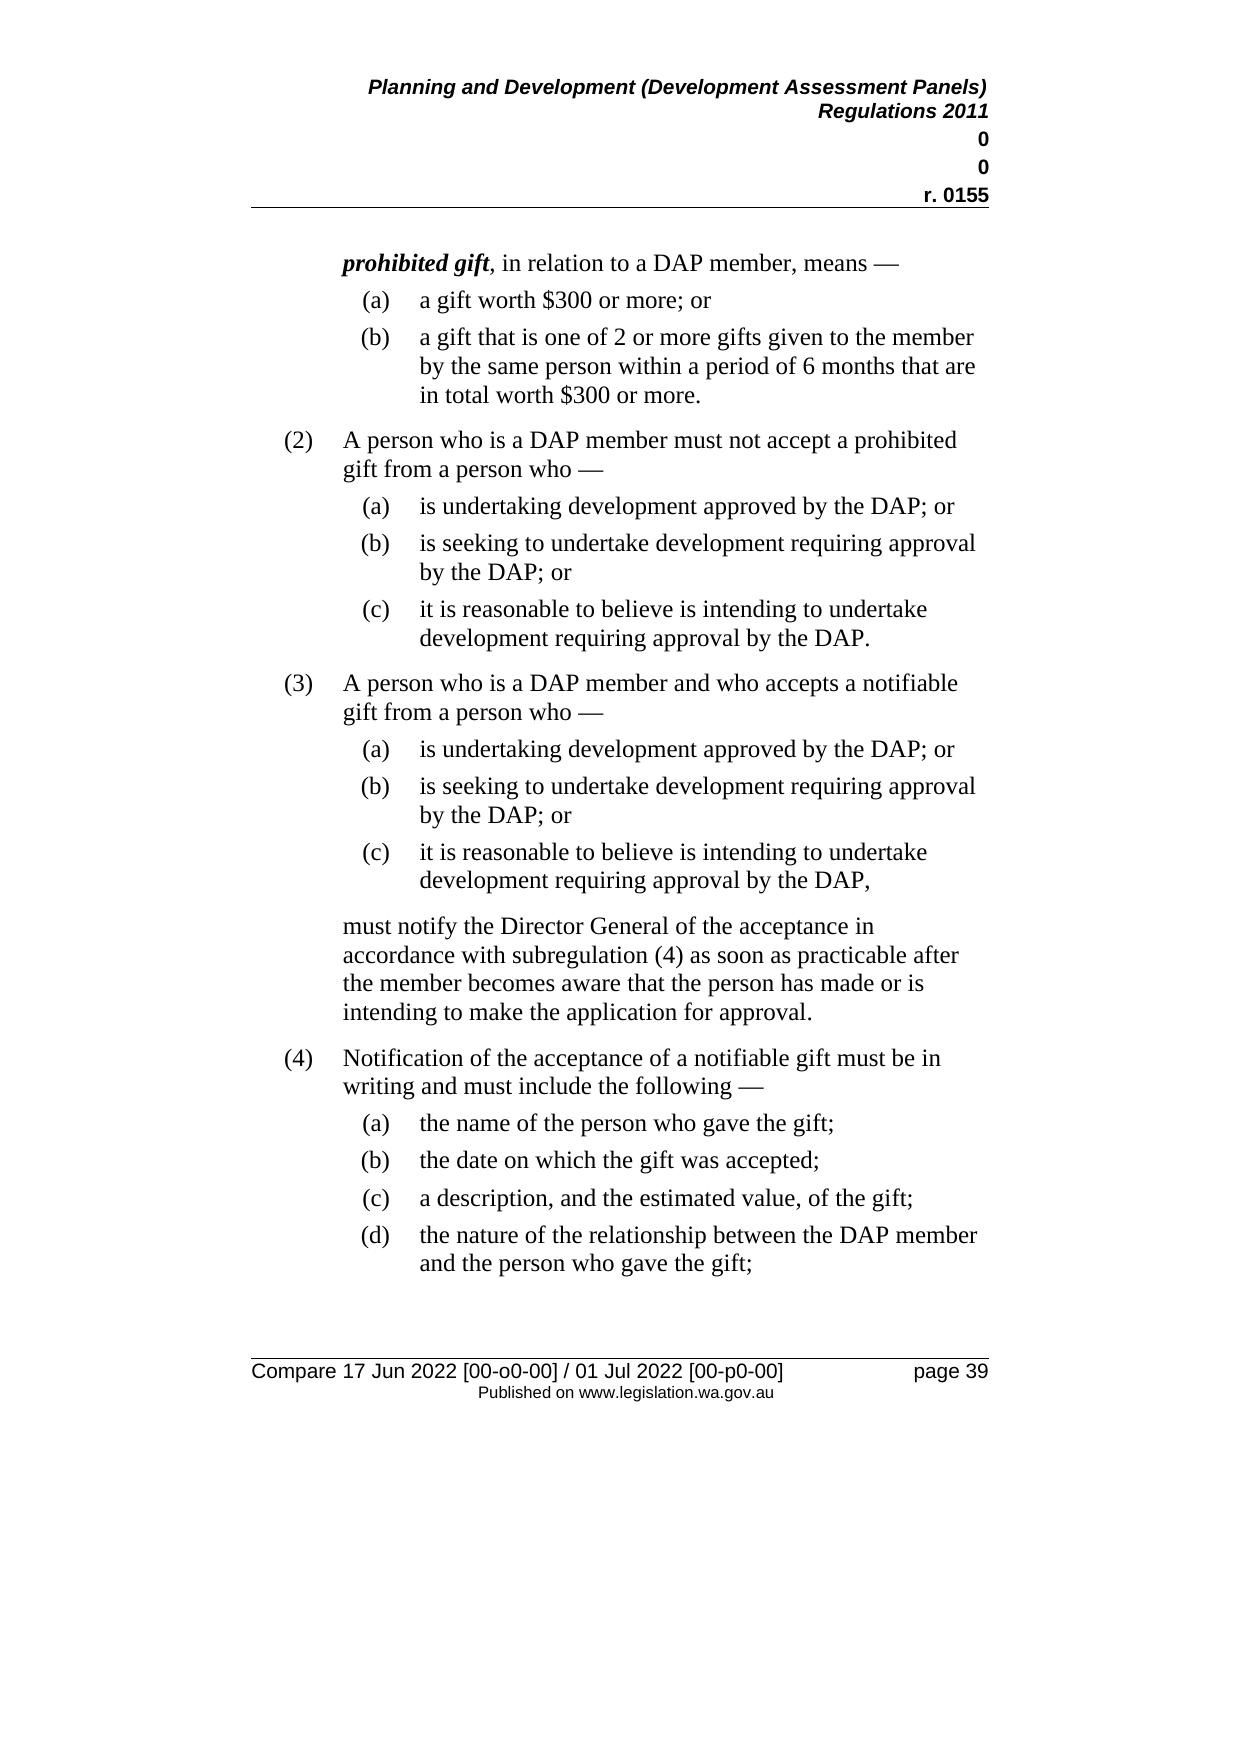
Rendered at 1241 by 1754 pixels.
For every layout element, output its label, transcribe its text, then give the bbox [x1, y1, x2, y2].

text (c) it is reasonable to believe is intending to undertake development requiring approval by the DAP, [251, 837, 989, 894]
text (b) is seeking to undertake development requiring approval by the DAP; or [251, 771, 989, 828]
text (c) it is reasonable to believe is intending to undertake development requiring approval by the DAP. [251, 594, 989, 651]
text (3) A person who is a DAP member and who accepts a notifiable gift from a person who — [251, 668, 989, 726]
text (d) the nature of the relationship between the DAP member and the person who gave the gift; [251, 1220, 989, 1277]
text (c) a description, and the estimated value, of the gift; [251, 1183, 989, 1211]
text (b) the date on which the gift was accepted; [251, 1146, 989, 1174]
text (b) is seeking to undertake development requiring approval by the DAP; or [251, 528, 989, 586]
text (b) a gift that is one of 2 or more gifts given to the member by the same person within a period of 6 months that are in total worth $300 or more. [251, 322, 989, 408]
text (a) a gift worth $300 or more; or [251, 285, 989, 314]
text must notify the Director General of the acceptance in accordance with subregulation (4) as soon as practicable after the member becomes aware that the person has made or is intending to make the application for approval. [251, 911, 989, 1026]
text (a) the name of the person who gave the gift; [251, 1108, 989, 1137]
text (a) is undertaking development approved by the DAP; or [251, 491, 989, 520]
text (2) A person who is a DAP member must not accept a prohibited gift from a person who — [251, 425, 989, 483]
text (4) Notification of the acceptance of a notifiable gift must be in writing and must include the following — [251, 1043, 989, 1100]
text (a) is undertaking development approved by the DAP; or [251, 734, 989, 763]
text prohibited gift, in relation to a DAP member, means — [251, 248, 989, 277]
